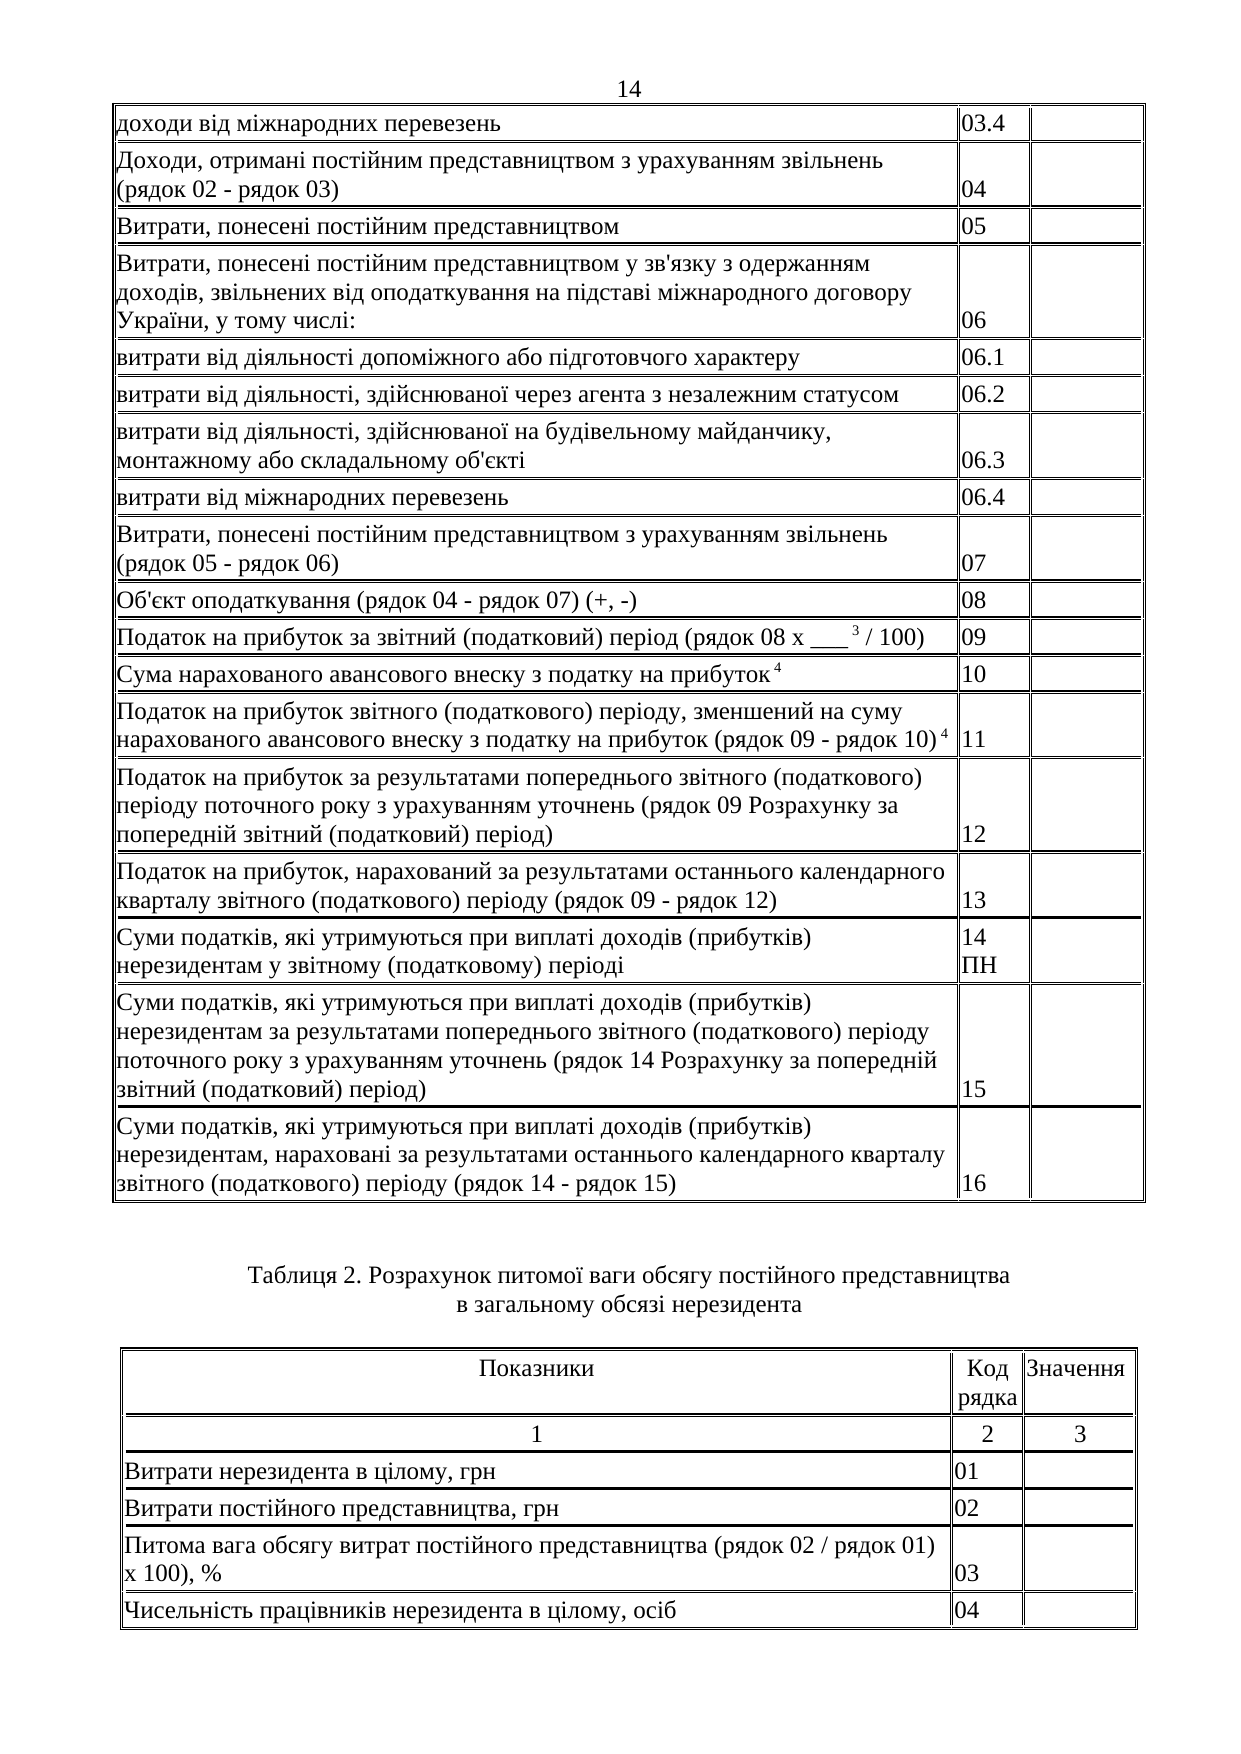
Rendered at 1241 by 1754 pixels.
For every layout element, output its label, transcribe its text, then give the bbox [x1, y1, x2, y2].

table_cell 06.3 [960, 414, 1029, 476]
table_cell [1032, 579, 1143, 616]
table_cell Податок на прибуток за звітний (податковий) період (рядок 08 х ___ 3 / 100) [116, 616, 957, 653]
table_cell [1032, 616, 1143, 653]
table_cell [1025, 1524, 1135, 1590]
table_cell Суми податків, які утримуються при виплаті доходів (прибутків) нерезидентам за результатами попереднього звітного (податкового) періоду поточного року з урахуванням уточнень (рядок 14 Розрахунку за попередній звітний (податковий) період) [114, 982, 959, 1105]
table_cell 3 [1025, 1413, 1135, 1450]
table_cell 08 [960, 583, 1029, 616]
table_cell доходи від міжнародних перевезень [116, 106, 959, 139]
table_cell [1032, 514, 1143, 579]
table_cell [1032, 690, 1143, 756]
table_cell Податок на прибуток звітного (податкового) періоду, зменшений на суму нарахованого авансового внеску з податку на прибуток (рядок 09 - рядок 10) 4 [116, 690, 957, 756]
table_cell [1024, 1590, 1136, 1627]
table_cell [1032, 850, 1143, 916]
table_cell Сума нарахованого авансового внеску з податку на прибуток 4 [116, 653, 957, 690]
table_cell [1031, 337, 1144, 374]
table_cell [1031, 1105, 1143, 1199]
table_cell Питома вага обсягу витрат постійного представництва (рядок 02 / рядок 01) х 100), % [123, 1524, 950, 1590]
table_cell [1032, 242, 1143, 337]
table_cell 04 [960, 143, 1029, 205]
table_cell 01 [953, 1453, 1022, 1487]
table_cell Податок на прибуток за результатами попереднього звітного (податкового) періоду поточного року з урахуванням уточнень (рядок 09 Розрахунку за попередній звітний (податковий) період) [114, 756, 959, 850]
table_cell [1031, 106, 1143, 139]
table_cell Доходи, отримані постійним представництвом з урахуванням звільнень (рядок 02 - рядок 03) [116, 140, 957, 205]
table_cell Витрати постійного представництва, грн [123, 1487, 950, 1524]
table_cell [1025, 1487, 1135, 1524]
table_cell Чисельність працівників нерезидента в цілому, осіб [121, 1590, 952, 1627]
table_cell [1032, 476, 1143, 513]
table_cell [1031, 411, 1144, 476]
table_cell 1 [123, 1413, 950, 1450]
table_cell [1032, 140, 1143, 205]
table_cell 15 [960, 985, 1029, 1105]
table_cell 06 [960, 246, 1029, 337]
table_cell витрати від діяльності, здійснюваної через агента з незалежним статусом [114, 374, 959, 411]
table_cell 05 [960, 209, 1029, 242]
table_header Показники [123, 1351, 952, 1413]
table_cell Витрати нерезидента в цілому, грн [123, 1450, 950, 1487]
table_cell [1032, 916, 1143, 982]
table_cell Витрати, понесені постійним представництвом з урахуванням звільнень (рядок 05 - рядок 06) [116, 514, 957, 579]
table_cell 06.4 [960, 480, 1029, 513]
table_cell Витрати, понесені постійним представництвом у зв'язку з одержанням доходів, звільнених від оподаткування на підставі міжнародного договору України, у тому числі: [116, 242, 957, 337]
table_cell [1025, 1450, 1135, 1487]
table_cell 06.1 [960, 340, 1029, 374]
table_cell Суми податків, які утримуються при виплаті доходів (прибутків) нерезидентам у звітному (податковому) періоді [116, 916, 957, 982]
table_cell 10 [960, 657, 1029, 690]
table_cell 04 [952, 1593, 1024, 1627]
table_cell витрати від міжнародних перевезень [116, 476, 957, 513]
table_cell Суми податків, які утримуються при виплаті доходів (прибутків) нерезидентам, нараховані за результатами останнього календарного кварталу звітного (податкового) періоду (рядок 14 - рядок 15) [116, 1105, 959, 1199]
table_cell Витрати, понесені постійним представництвом [116, 205, 957, 242]
table_cell 16 [959, 1108, 1031, 1199]
table_cell 07 [960, 517, 1029, 579]
table_cell 2 [953, 1417, 1022, 1450]
table_cell 09 [960, 620, 1029, 653]
table_header Код рядка [952, 1351, 1024, 1413]
table_cell 06.2 [960, 377, 1029, 411]
table_header Значення [1024, 1351, 1135, 1413]
table_cell [1031, 756, 1144, 850]
table_cell 12 [960, 759, 1029, 850]
table_cell [1032, 653, 1143, 690]
table_cell 14 ПН [960, 919, 1029, 982]
table_cell [1031, 982, 1144, 1105]
table_cell 03.4 [959, 106, 1031, 139]
text Таблиця 2. Розрахунок питомої ваги обсягу постійного представництва в загальному обсязі нерезидента [106, 1261, 1152, 1318]
table_cell Податок на прибуток, нарахований за результатами останнього календарного кварталу звітного (податкового) періоду (рядок 09 - рядок 12) [116, 850, 957, 916]
table_cell 02 [953, 1490, 1022, 1524]
table_cell витрати від діяльності, здійснюваної на будівельному майданчику, монтажному або складальному об'єкті [114, 411, 959, 476]
table_cell 13 [960, 854, 1029, 916]
table_cell 03 [953, 1527, 1022, 1590]
table_cell витрати від діяльності допоміжного або підготовчого характеру [114, 337, 959, 374]
table_cell 11 [960, 694, 1029, 756]
table_cell [1031, 374, 1144, 411]
table_cell Об'єкт оподаткування (рядок 04 - рядок 07) (+, -) [116, 579, 957, 616]
table_cell [1032, 205, 1143, 242]
